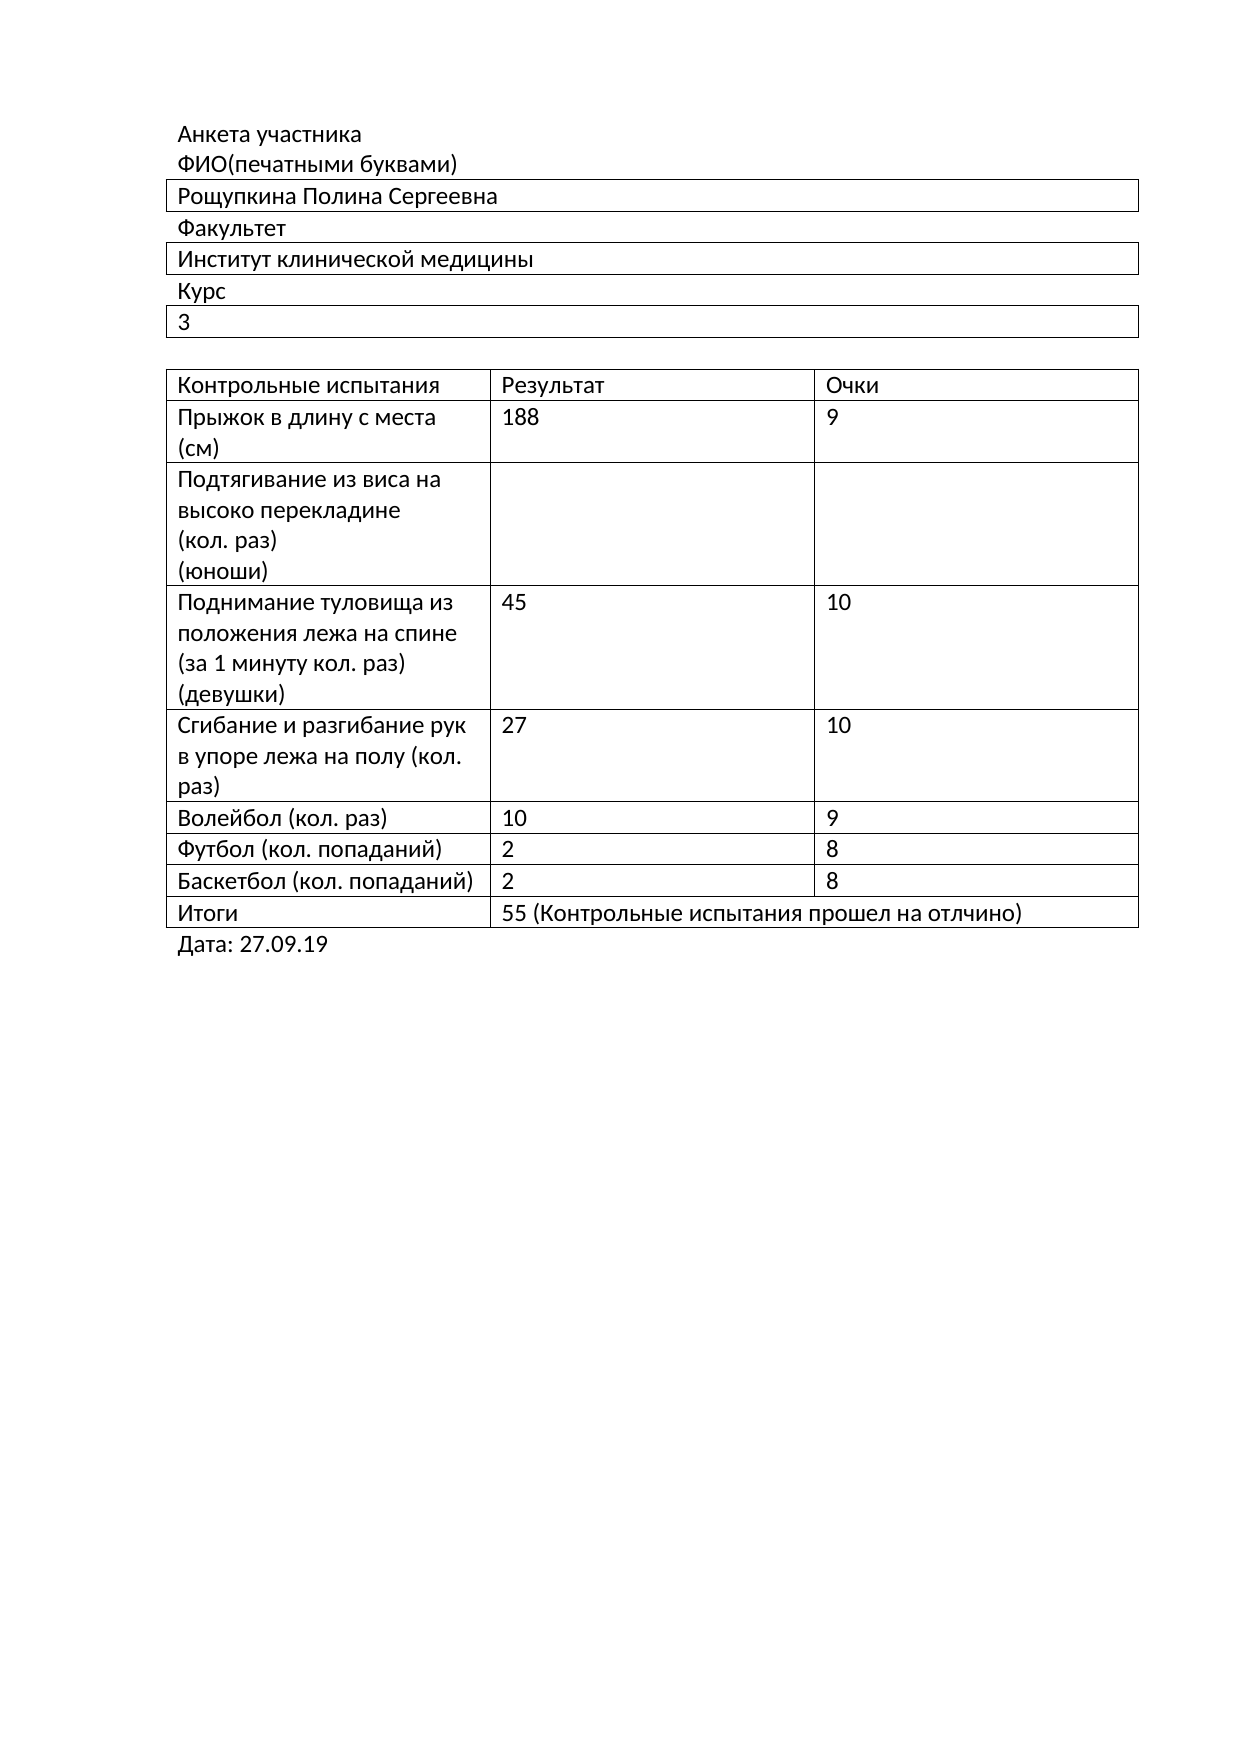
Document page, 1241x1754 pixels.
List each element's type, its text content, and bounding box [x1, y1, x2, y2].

table_cell 10 [815, 710, 1138, 801]
table_cell 45 [491, 586, 814, 708]
text Дата: 27.09.19 [177, 928, 1152, 959]
table_cell Итоги [167, 897, 490, 927]
table_cell 2 [491, 865, 814, 896]
table_header 3 [167, 306, 1138, 337]
text Курс [177, 275, 1152, 305]
text Факультет [177, 212, 1152, 242]
table_cell 2 [491, 834, 814, 864]
table_cell Прыжок в длину с места (см) [167, 401, 490, 462]
table_cell 27 [491, 710, 814, 801]
text ФИО(печатными буквами) [177, 149, 1152, 179]
table_cell Баскетбол (кол. попаданий) [167, 865, 490, 896]
table_header Контрольные испытания [167, 370, 490, 400]
table_cell Поднимание туловища из положения лежа на спине (за 1 минуту кол. раз) (девушки) [167, 586, 490, 708]
text Анкета участника [177, 118, 1152, 149]
table_cell [491, 463, 814, 585]
table_cell 10 [815, 586, 1138, 708]
table_cell Сгибание и разгибание рук в упоре лежа на полу (кол. раз) [167, 710, 490, 801]
table_cell 55 (Контрольные испытания прошел на отлчино) [491, 897, 1138, 927]
table_header Рощупкина Полина Сергеевна [167, 180, 1138, 211]
table_cell 8 [815, 834, 1138, 864]
table_cell 188 [491, 401, 814, 462]
table_cell 8 [815, 865, 1138, 896]
table_header Институт клинической медицины [167, 243, 1138, 274]
table_cell Волейбол (кол. раз) [167, 802, 490, 833]
table_cell [815, 463, 1138, 585]
table_header Результат [491, 370, 814, 400]
table_cell 9 [815, 401, 1138, 462]
table_header Очки [815, 370, 1138, 400]
table_cell 9 [815, 802, 1138, 833]
table_cell Футбол (кол. попаданий) [167, 834, 490, 864]
table_cell Подтягивание из виса на высоко перекладине (кол. раз) (юноши) [167, 463, 490, 585]
table_cell 10 [491, 802, 814, 833]
